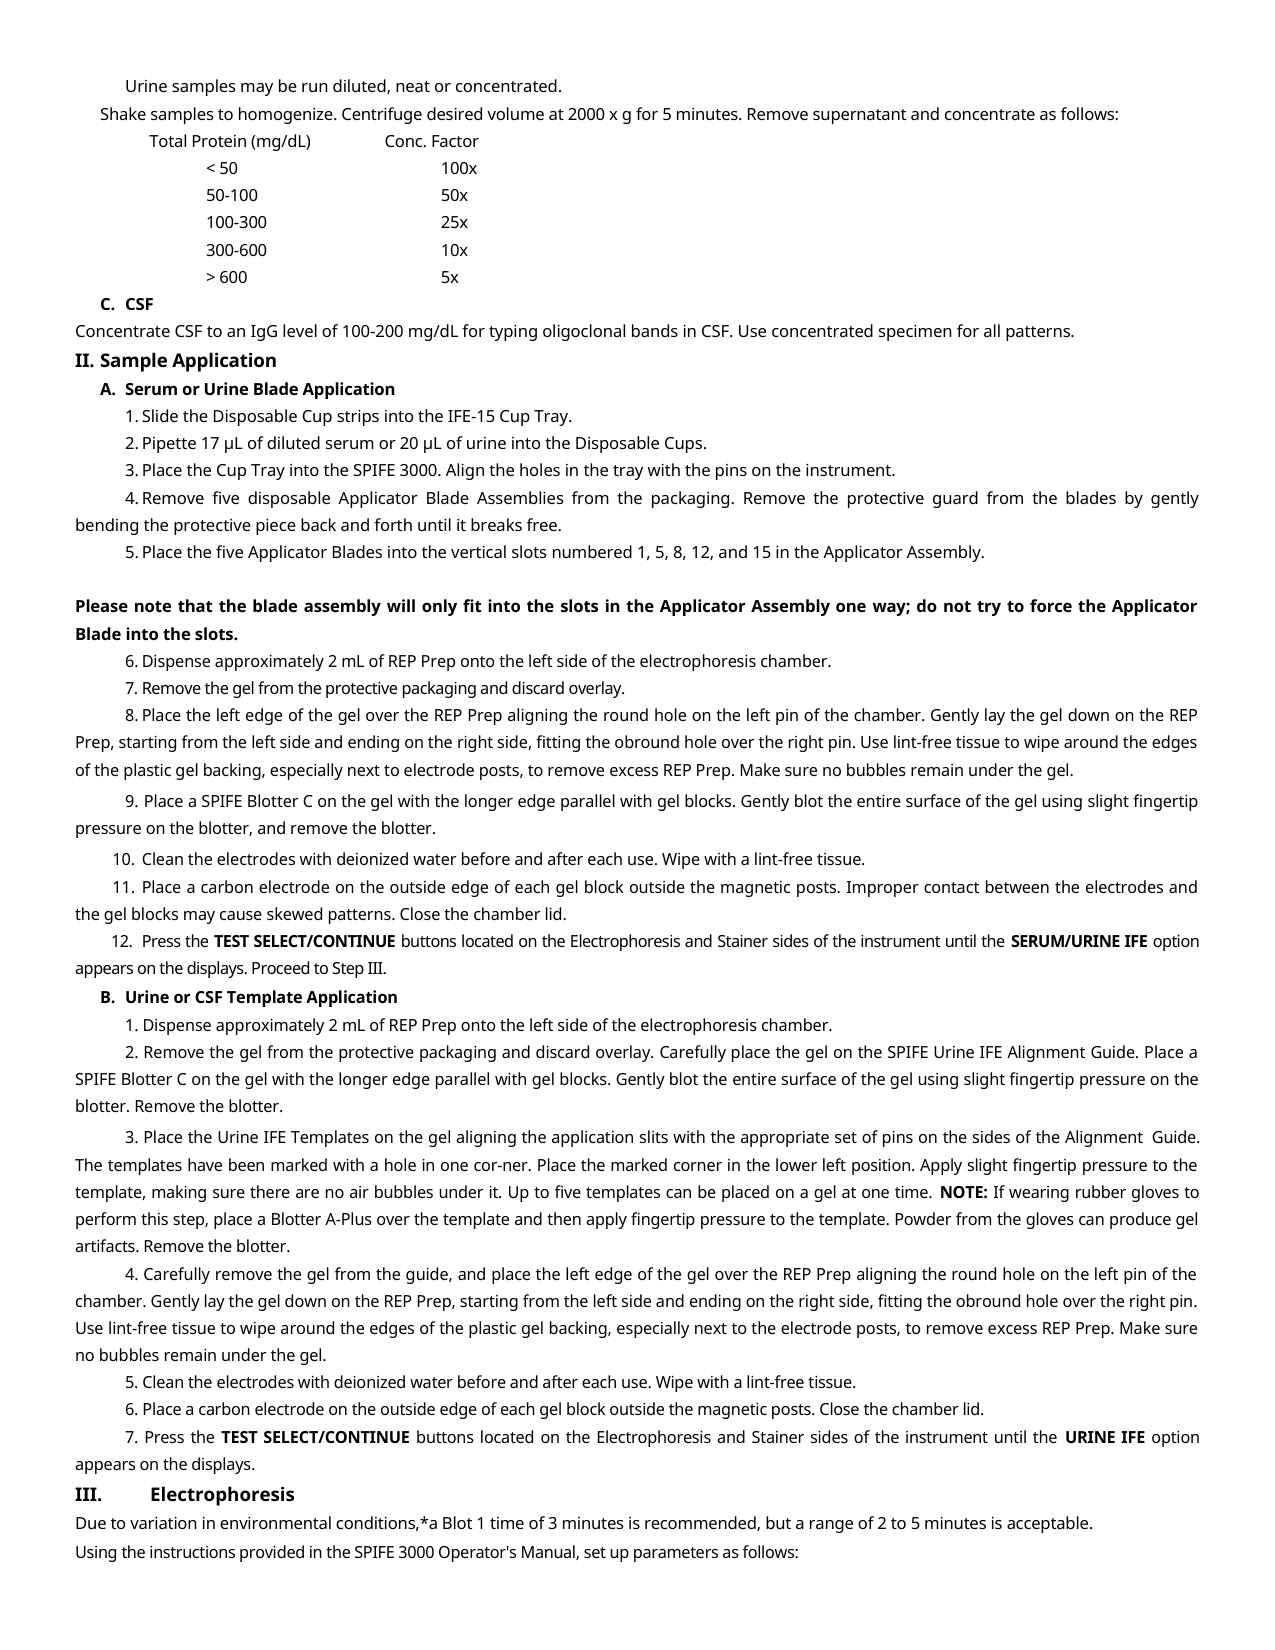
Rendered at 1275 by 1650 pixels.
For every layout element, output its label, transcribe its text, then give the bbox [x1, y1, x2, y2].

text C. CSF Concentrate CSF to an IgG level of 100-200 mg/dL for typing oligoclonal bands in CSF. Use concentrated specimen for all patterns. [75, 292, 1200, 342]
text 2. Remove the gel from the protective packaging and discard overlay. Carefully place the gel on the SPIFE Urine IFE Alignment Guide. Place a SPIFE Blotter C on the gel with the longer edge parallel with gel blocks. Gently blot the entire surface of the gel using slight fingertip pressure on the blotter. Remove the blotter. [75, 1040, 1200, 1117]
text 7. Remove the gel from the protective packaging and discard overlay. [75, 677, 1200, 699]
text < 50 100x [75, 157, 1200, 179]
text B. Urine or CSF Template Application [75, 986, 1200, 1009]
text 1. Slide the Disposable Cup strips into the IFE-15 Cup Tray. [75, 405, 1200, 427]
text 6. Place a carbon electrode on the outside edge of each gel block outside the magnetic posts. Close the chamber lid. [75, 1398, 1200, 1421]
text Using the instructions provided in the SPIFE 3000 Operator's Manual, set up parameters as follows: [75, 1540, 1200, 1563]
text 5. Place the five Applicator Blades into the vertical slots numbered 1, 5, 8, 12, and 15 in the Applicator Assembly. Please note that the blade assembly will only fit into the slots in the Applicator Assembly one way; do not try to force the Applicator Blade into the slots. [75, 541, 1200, 645]
text 11. Place a carbon electrode on the outside edge of each gel block outside the magnetic posts. Improper contact between the electrodes and the gel blocks may cause skewed patterns. Close the chamber lid. [75, 875, 1200, 925]
text 1. Dispense approximately 2 mL of REP Prep onto the left side of the electrophoresis chamber. [75, 1013, 1200, 1036]
text 10. Clean the electrodes with deionized water before and after each use. Wipe with a lint-free tissue. [75, 848, 1200, 871]
text 4. Carefully remove the gel from the guide, and place the left edge of the gel over the REP Prep aligning the round hole on the left pin of the chamber. Gently lay the gel down on the REP Prep, starting from the left side and ending on the right side, fitting the obround hole over the right pin. Use lint-free tissue to wipe around the edges of the plastic gel backing, especially next to the electrode posts, to remove excess REP Prep. Make sure no bubbles remain under the gel. [75, 1262, 1200, 1366]
text 5. Clean the electrodes with deionized water before and after each use. Wipe with a lint-free tissue. [75, 1371, 1200, 1393]
text III. Electrophoresis Due to variation in environmental conditions,*a Blot 1 time of 3 minutes is recommended, but a range of 2 to 5 minutes is acceptable. [75, 1482, 1200, 1534]
text 3. Place the Cup Tray into the SPIFE 3000. Align the holes in the tray with the pins on the instrument. [75, 459, 1200, 482]
text II. Sample Application [75, 347, 1200, 372]
text 9. Place a SPIFE Blotter C on the gel with the longer edge parallel with gel blocks. Gently blot the entire surface of the gel using slight fingertip pressure on the blotter, and remove the blotter. [75, 789, 1200, 839]
text 8. Place the left edge of the gel over the REP Prep aligning the round hole on the left pin of the chamber. Gently lay the gel down on the REP Prep, starting from the left side and ending on the right side, fitting the obround hole over the right pin. Use lint-free tissue to wipe around the edges of the plastic gel backing, especially next to electrode posts, to remove excess REP Prep. Make sure no bubbles remain under the gel. [75, 704, 1200, 781]
text 6. Dispense approximately 2 mL of REP Prep onto the left side of the electrophoresis chamber. [75, 649, 1200, 672]
text > 600 5x [75, 265, 1200, 288]
text 7. Press the TEST SELECT/CONTINUE buttons located on the Electrophoresis and Stainer sides of the instrument until the URINE IFE option appears on the displays. [75, 1425, 1200, 1475]
text 4. Remove five disposable Applicator Blade Assemblies from the packaging. Remove the protective guard from the blades by gently bending the protective piece back and forth until it breaks free. [75, 486, 1200, 536]
text A. Serum or Urine Blade Application [75, 377, 1200, 400]
text Urine samples may be run diluted, neat or concentrated. [75, 75, 1200, 98]
text Shake samples to homogenize. Centrifuge desired volume at 2000 x g for 5 minutes. Remove supernatant and concentrate as follows: [75, 102, 1200, 125]
text 12. Press the TEST SELECT/CONTINUE buttons located on the Electrophoresis and Stainer sides of the instrument until the SERUM/URINE IFE option appears on the displays. Proceed to Step III. [75, 929, 1200, 979]
text 300-600 10x [75, 238, 1200, 261]
text 100-300 25x [75, 211, 1200, 234]
text 50-100 50x [75, 184, 1200, 206]
text 3. Place the Urine IFE Templates on the gel aligning the application slits with the appropriate set of pins on the sides of the Alignment Guide. The templates have been marked with a hole in one cor-ner. Place the marked corner in the lower left position. Apply slight fingertip pressure to the template, making sure there are no air bubbles under it. Up to five templates can be placed on a gel at one time. NOTE: If wearing rubber gloves to perform this step, place a Blotter A-Plus over the template and then apply fingertip pressure to the template. Powder from the gloves can produce gel artifacts. Remove the blotter. [75, 1126, 1200, 1258]
text 2. Pipette 17 µL of diluted serum or 20 µL of urine into the Disposable Cups. [75, 432, 1200, 454]
text Total Protein (mg/dL) Conc. Factor [75, 129, 1200, 152]
